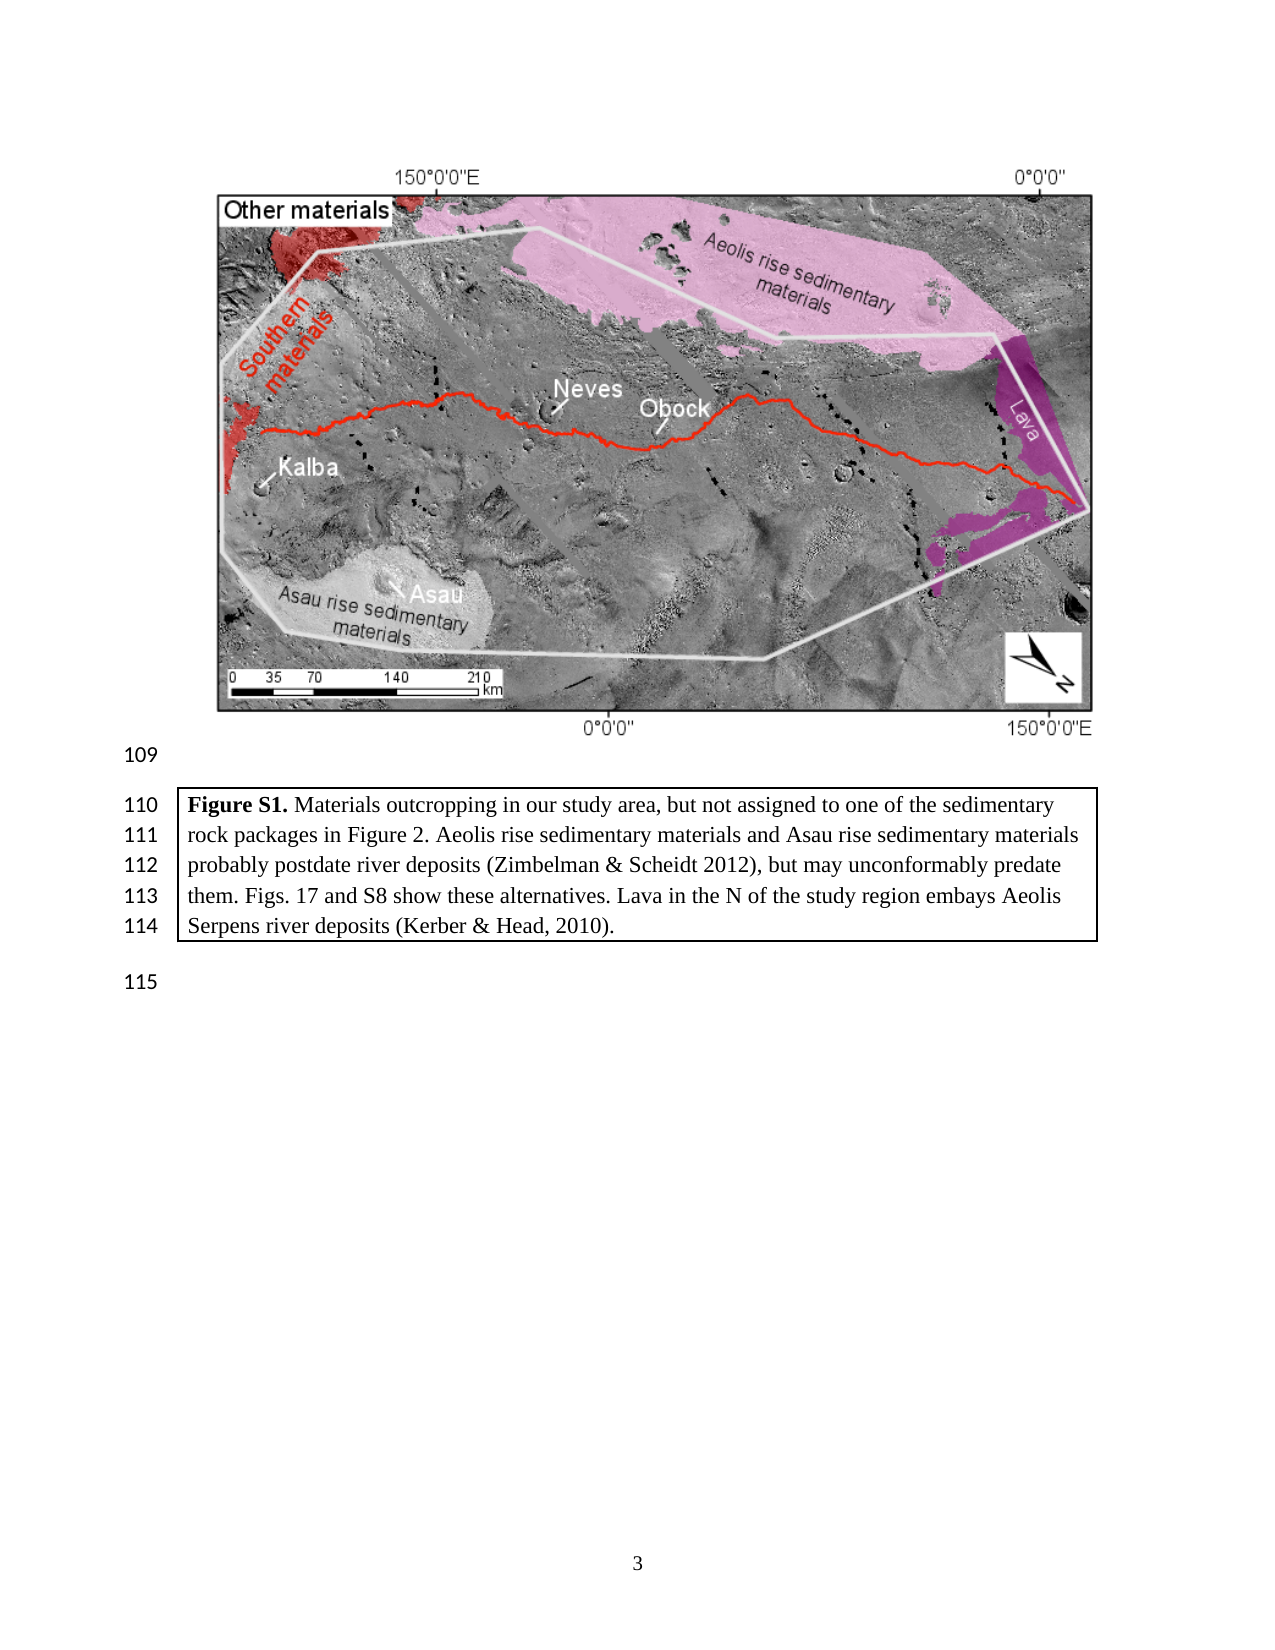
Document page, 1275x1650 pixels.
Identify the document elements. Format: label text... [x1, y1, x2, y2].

picture [187, 150, 1155, 750]
text Figure S1. Materials outcropping in our study area, but not assigned to one of the sedimentary rock packages in Figure 2. Aeolis rise sedimentary materials and Asau rise sedimentary materials probably postdate river deposits (Zimbelman & Scheidt 2012), but may unconformably predate them. Figs. 17 and S8 show these alternatives. Lava in the N of the study region embays Aeolis Serpens river deposits (Kerber & Head, 2010). [179, 789, 1096, 940]
